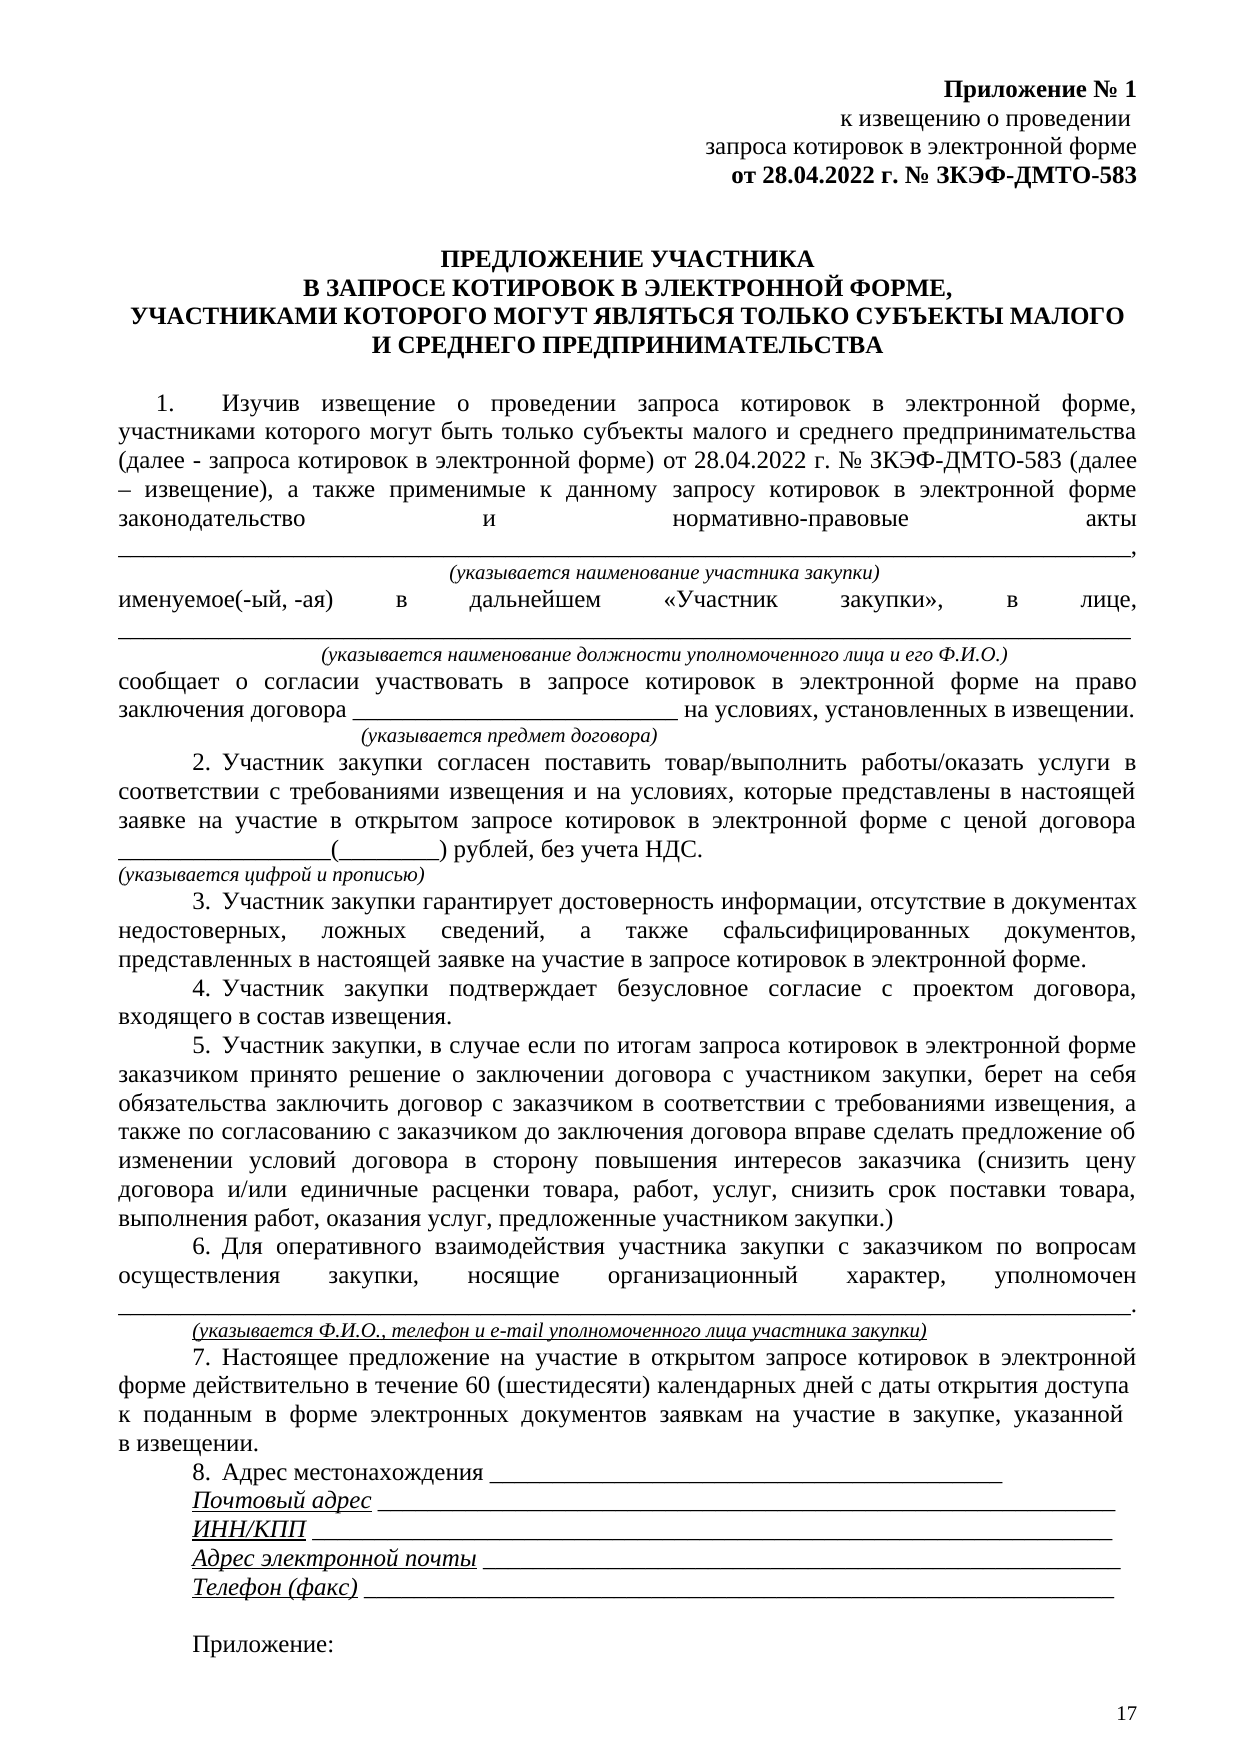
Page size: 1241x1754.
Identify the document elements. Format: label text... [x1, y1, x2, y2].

list Настоящее предложение на участие в открытом запросе котировок в электронной форме действительно в течение 60 (шестидесяти) календарных дней с даты открытия доступа к поданным в форме электронных документов заявкам на участие в закупке, указанной в извещении. [118, 1342, 1137, 1457]
text Адрес электронной почты ___________________________________________________ [118, 1543, 1137, 1572]
text именуемое(-ый, -ая) в дальнейшем «Участник закупки», в лице, _________________________________________________________________________________ [118, 584, 1137, 642]
text Телефон (факс) ____________________________________________________________ [118, 1572, 1137, 1601]
text (указывается наименование должности уполномоченного лица и его Ф.И.О.) [118, 642, 1137, 666]
text к извещению о проведении запроса котировок в электронной форме [620, 103, 1137, 160]
list Изучив извещение о проведении запроса котировок в электронной форме, участниками которого могут быть только субъекты малого и среднего предпринимательства (далее - запроса котировок в электронной форме) от 28.04.2022 г. № ЗКЭФ-ДМТО-583 (далее – извещение), а также применимые к данному запросу котировок в электронной форме законодательство и нормативно-правовые акты _________________________________________________________________________________, [118, 388, 1137, 560]
text Почтовый адрес ___________________________________________________________ [118, 1486, 1137, 1514]
text УЧАСТНИКАМИ КОТОРОГО МОГУТ ЯВЛЯТЬСЯ ТОЛЬКО СУБЪЕКТЫ МАЛОГО И СРЕДНЕГО ПРЕДПРИНИМАТЕЛЬСТВА [118, 301, 1137, 359]
text ПРЕДЛОЖЕНИЕ УЧАСТНИКА [118, 244, 1137, 273]
list Участник закупки, в случае если по итогам запроса котировок в электронной форме заказчиком принято решение о заключении договора с участником закупки, берет на себя обязательства заключить договор с заказчиком в соответствии с требованиями извещения, а также по согласованию с заказчиком до заключения договора вправе сделать предложение об изменении условий договора в сторону повышения интересов заказчика (снизить цену договора и/или единичные расценки товара, работ, услуг, снизить срок поставки товара, выполнения работ, оказания услуг, предложенные участником закупки.) [118, 1030, 1137, 1231]
text (указывается наименование участника закупки) [118, 560, 1137, 584]
text (указывается предмет договора) [118, 723, 1137, 747]
text В ЗАПРОСЕ КОТИРОВОК В ЭЛЕКТРОННОЙ ФОРМЕ, [118, 273, 1137, 301]
list Участник закупки гарантирует достоверность информации, отсутствие в документах недостоверных, ложных сведений, а также сфальсифицированных документов, представленных в настоящей заявке на участие в запросе котировок в электронной форме. [118, 886, 1137, 973]
text от 28.04.2022 г. № ЗКЭФ-ДМТО-583 [118, 160, 1137, 189]
text Приложение: [118, 1629, 1137, 1658]
list Адрес местонахождения _________________________________________ [118, 1457, 1137, 1486]
text сообщает о согласии участвовать в запросе котировок в электронной форме на право заключения договора __________________________ на условиях, установленных в извещении. [118, 666, 1137, 723]
text ИНН/КПП ________________________________________________________________ [118, 1514, 1137, 1543]
list Для оперативного взаимодействия участника закупки с заказчиком по вопросам осуществления закупки, носящие организационный характер, уполномочен _________________________________________________________________________________. [118, 1231, 1137, 1318]
list Участник закупки согласен поставить товар/выполнить работы/оказать услуги в соответствии с требованиями извещения и на условиях, которые представлены в настоящей заявке на участие в открытом запросе котировок в электронной форме с ценой договора _________________(________) рублей, без учета НДС. [118, 747, 1137, 862]
list Участник закупки подтверждает безусловное согласие с проектом договора, входящего в состав извещения. [118, 973, 1137, 1030]
text Приложение № 1 [118, 74, 1137, 103]
text (указывается цифрой и прописью) [118, 862, 1137, 886]
text (указывается Ф.И.О., телефон и e-mail уполномоченного лица участника закупки) [118, 1318, 1137, 1342]
